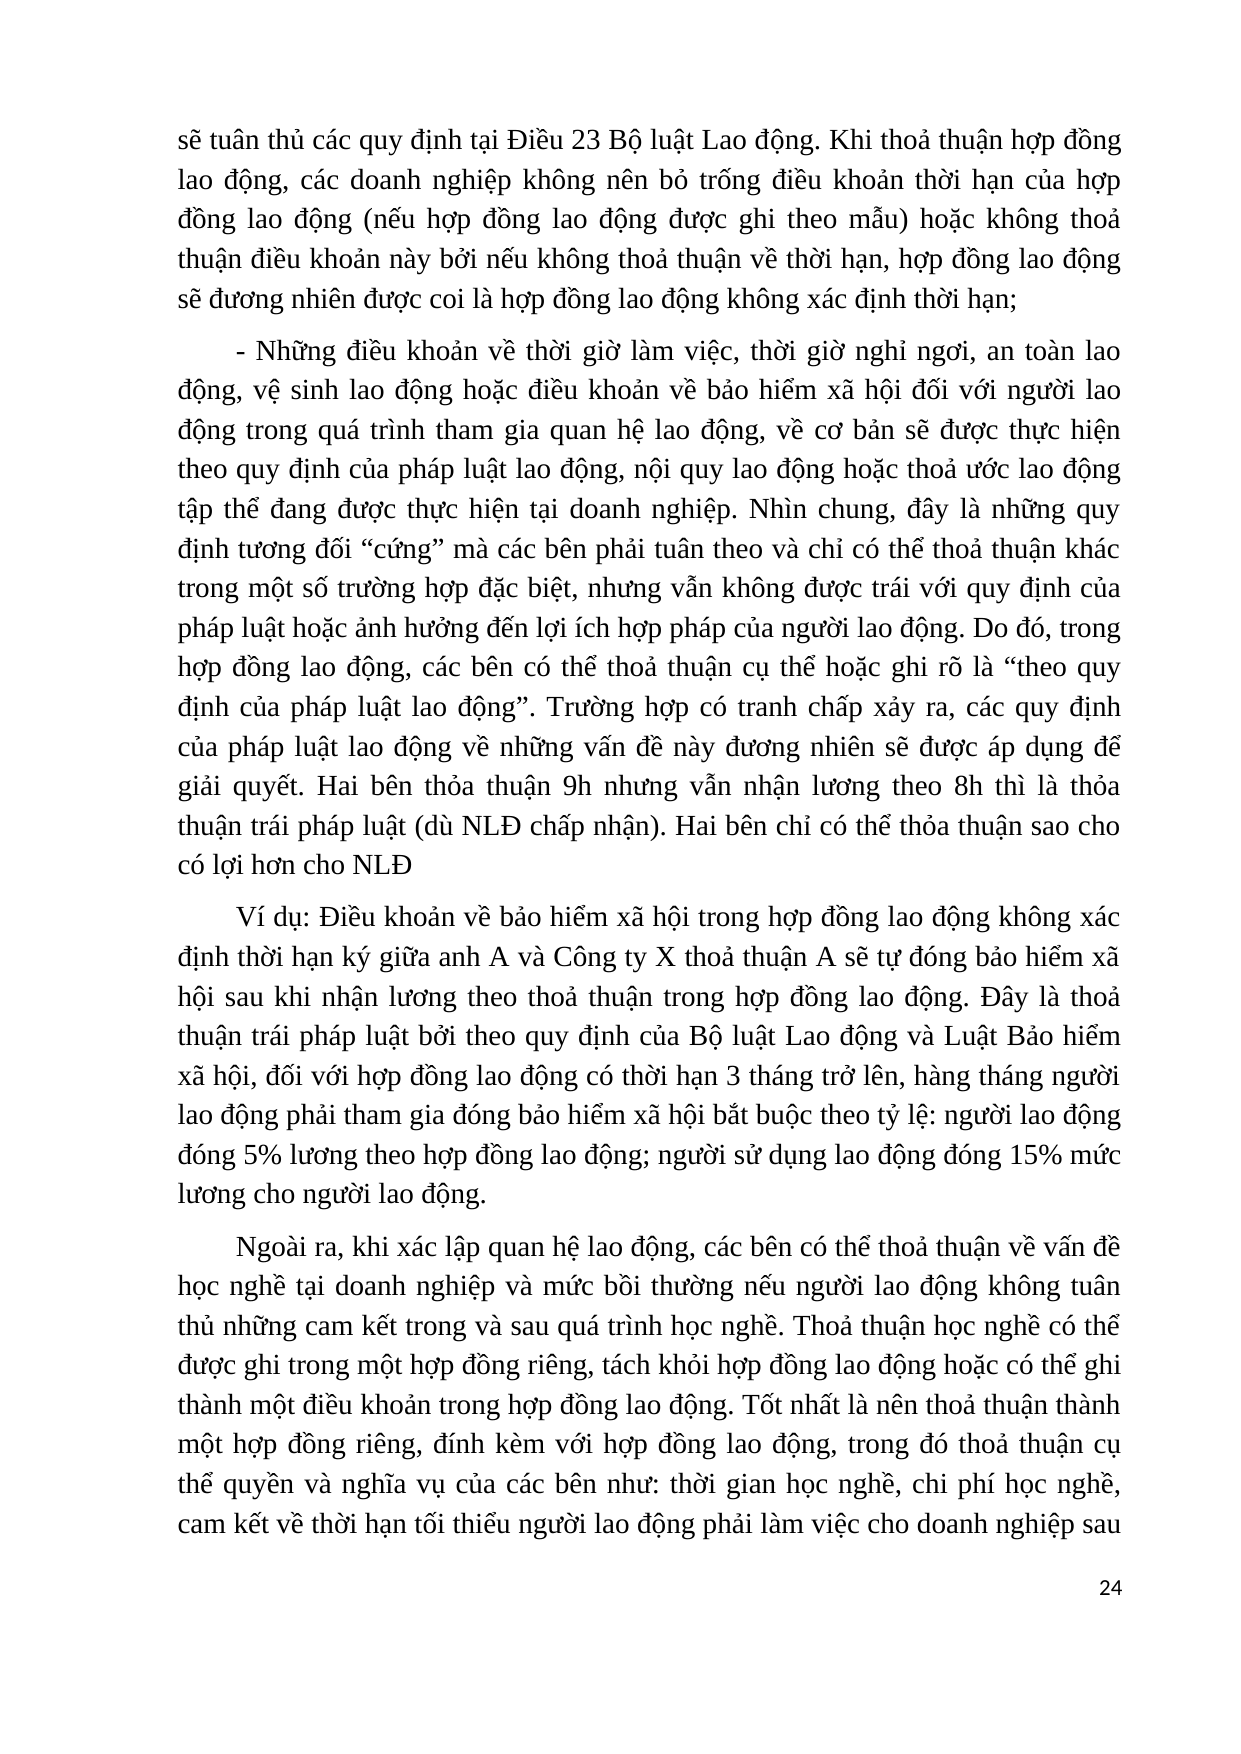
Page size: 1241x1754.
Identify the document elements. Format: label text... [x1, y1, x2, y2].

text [177, 1224, 1122, 1541]
text - Những điều khoản về thời giờ làm việc, thời giờ nghỉ ngơi, an toàn lao động, vệ sinh lao động hoặc điều khoản về bảo hiểm xã hội đối với người lao động trong quá trình tham gia quan hệ lao động, về cơ bản sẽ được thực hiện theo quy định của pháp luật lao động, nội quy lao động hoặc thoả ước lao động tập thể đang được thực hiện tại doanh nghiệp. Nhìn chung, đây là những quy định tương đối “cứng” mà các bên phải tuân theo và chỉ có thể thoả thuận khác trong một số trường hợp đặc biệt, nhưng vẫn không được trái với quy định của pháp luật hoặc ảnh hưởng đến lợi ích hợp pháp của người lao động. Do đó, trong hợp đồng lao động, các bên có thể thoả thuận cụ thể hoặc ghi rõ là “theo quy định của pháp luật lao động”. Trường hợp có tranh chấp xảy ra, các quy định của pháp luật lao động về những vấn đề này đương nhiên sẽ được áp dụng để giải quyết. Hai bên thỏa thuận 9h nhưng vẫn nhận lương theo 8h thì là thỏa thuận trái pháp luật (dù NLĐ chấp nhận). Hai bên chỉ có thể thỏa thuận sao cho có lợi hơn cho NLĐ [177, 328, 1122, 883]
text Ví dụ: Điều khoản về bảo hiểm xã hội trong hợp đồng lao động không xác định thời hạn ký giữa anh A và Công ty X thoả thuận A sẽ tự đóng bảo hiểm xã hội sau khi nhận lương theo thoả thuận trong hợp đồng lao động. Đây là thoả thuận trái pháp luật bởi theo quy định của Bộ luật Lao động và Luật Bảo hiểm xã hội, đối với hợp đồng lao động có thời hạn 3 tháng trở lên, hàng tháng người lao động phải tham gia đóng bảo hiểm xã hội bắt buộc theo tỷ lệ: người lao động đóng 5% lương theo hợp đồng lao động; người sử dụng lao động đóng 15% mức lương cho người lao động. [177, 895, 1122, 1212]
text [177, 118, 1122, 316]
